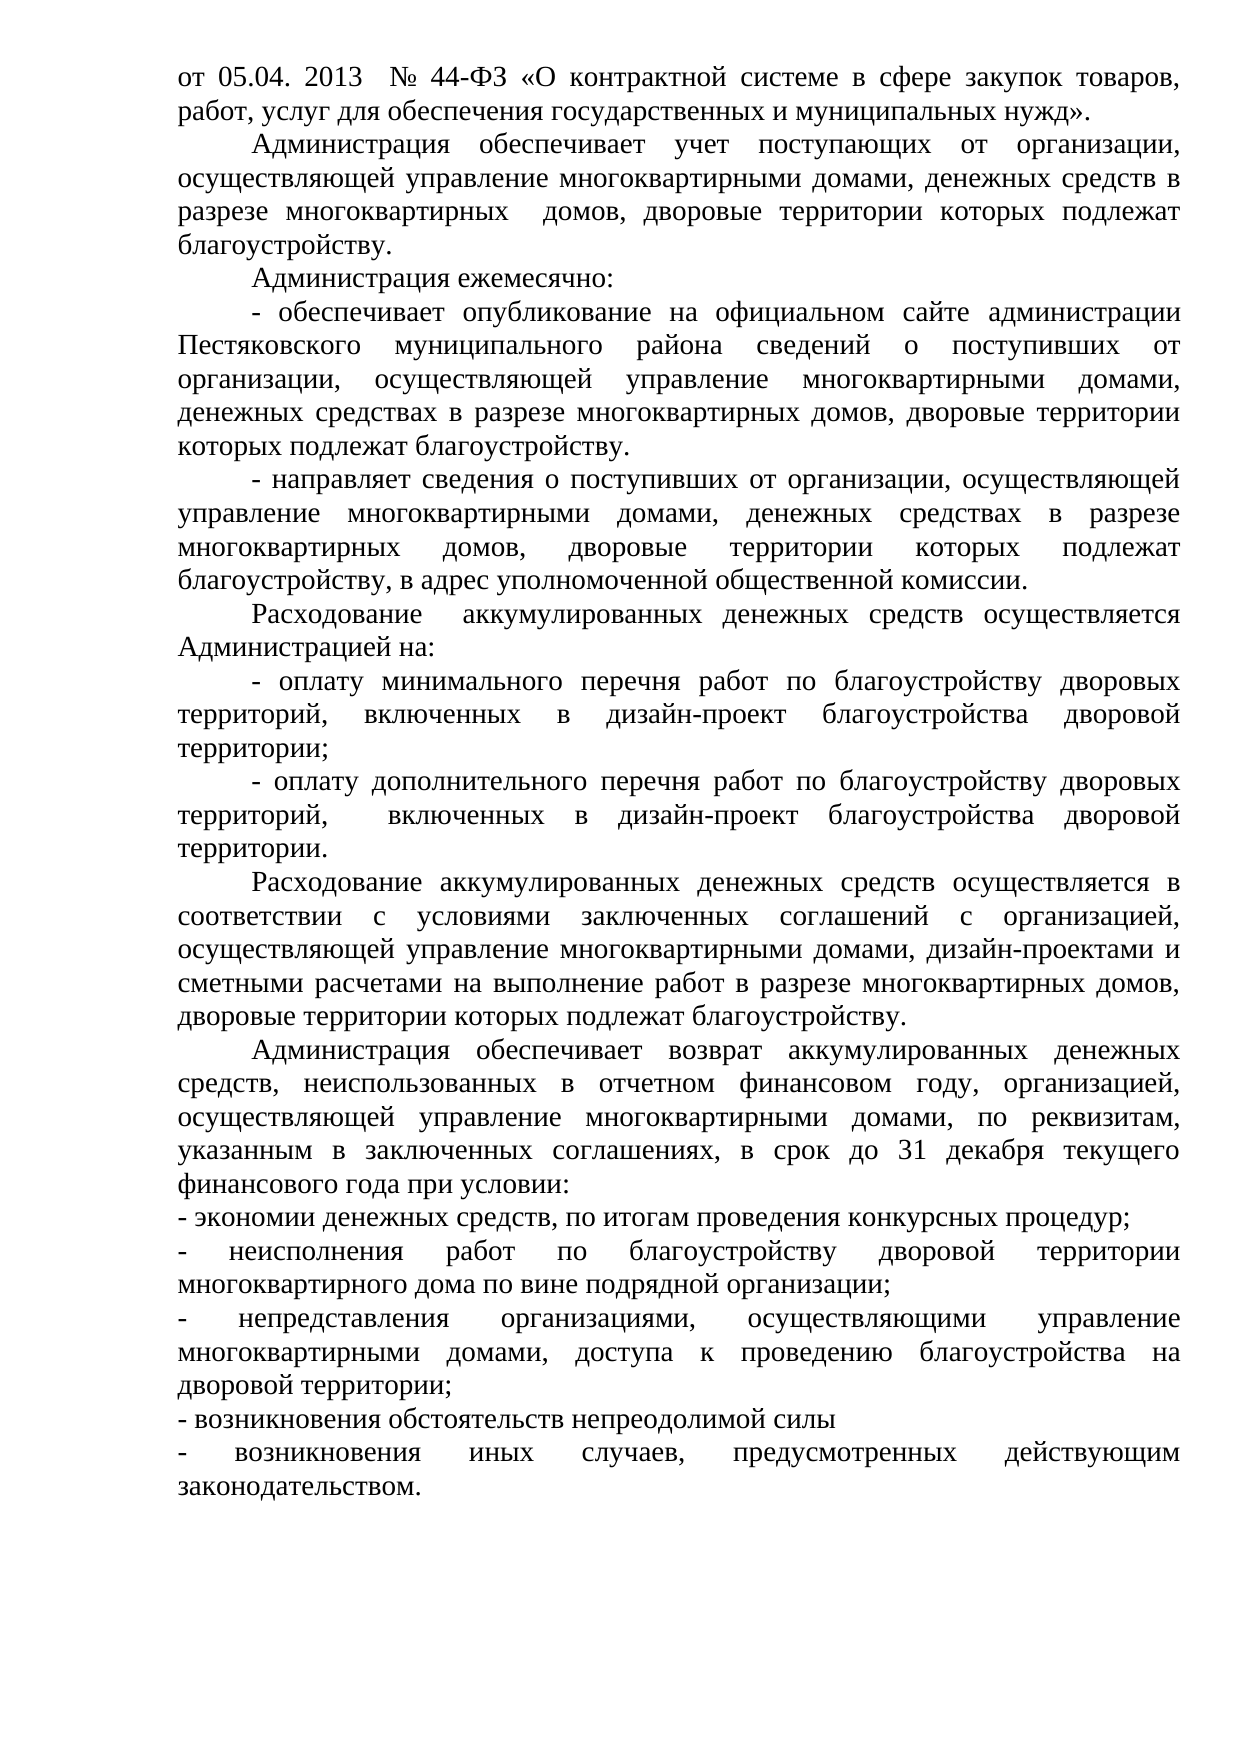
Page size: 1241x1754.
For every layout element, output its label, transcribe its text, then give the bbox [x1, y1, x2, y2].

text - экономии денежных средств, по итогам проведения конкурсных процедур; [177, 1199, 1181, 1233]
text - оплату дополнительного перечня работ по благоустройству дворовых территорий, включенных в дизайн-проект благоустройства дворовой территории. [177, 763, 1181, 864]
text - возникновения иных случаев, предусмотренных действующим законодательством. [177, 1434, 1181, 1501]
text - направляет сведения о поступивших от организации, осуществляющей управление многоквартирными домами, денежных средствах в разрезе многоквартирных домов, дворовые территории которых подлежат благоустройству, в адрес уполномоченной общественной комиссии. [177, 462, 1181, 596]
text - неисполнения работ по благоустройству дворовой территории многоквартирного дома по вине подрядной организации; [177, 1233, 1181, 1300]
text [177, 59, 1181, 126]
text Администрация обеспечивает возврат аккумулированных денежных средств, неиспользованных в отчетном финансовом году, организацией, осуществляющей управление многоквартирными домами, по реквизитам, указанным в заключенных соглашениях, в срок до 31 декабря текущего финансового года при условии: [177, 1032, 1181, 1199]
text Администрация обеспечивает учет поступающих от организации, осуществляющей управление многоквартирными домами, денежных средств в разрезе многоквартирных домов, дворовые территории которых подлежат благоустройству. [177, 126, 1181, 260]
text - возникновения обстоятельств непреодолимой силы [177, 1401, 1181, 1434]
text Расходование аккумулированных денежных средств осуществляется Администрацией на: [177, 596, 1181, 663]
text Расходование аккумулированных денежных средств осуществляется в соответствии с условиями заключенных соглашений с организацией, осуществляющей управление многоквартирными домами, дизайн-проектами и сметными расчетами на выполнение работ в разрезе многоквартирных домов, дворовые территории которых подлежат благоустройству. [177, 864, 1181, 1032]
text - непредставления организациями, осуществляющими управление многоквартирными домами, доступа к проведению благоустройства на дворовой территории; [177, 1300, 1181, 1401]
text - обеспечивает опубликование на официальном сайте администрации Пестяковского муниципального района сведений о поступивших от организации, осуществляющей управление многоквартирными домами, денежных средствах в разрезе многоквартирных домов, дворовые территории которых подлежат благоустройству. [177, 294, 1181, 462]
text Администрация ежемесячно: [177, 260, 1181, 294]
text - оплату минимального перечня работ по благоустройству дворовых территорий, включенных в дизайн-проект благоустройства дворовой территории; [177, 663, 1181, 763]
